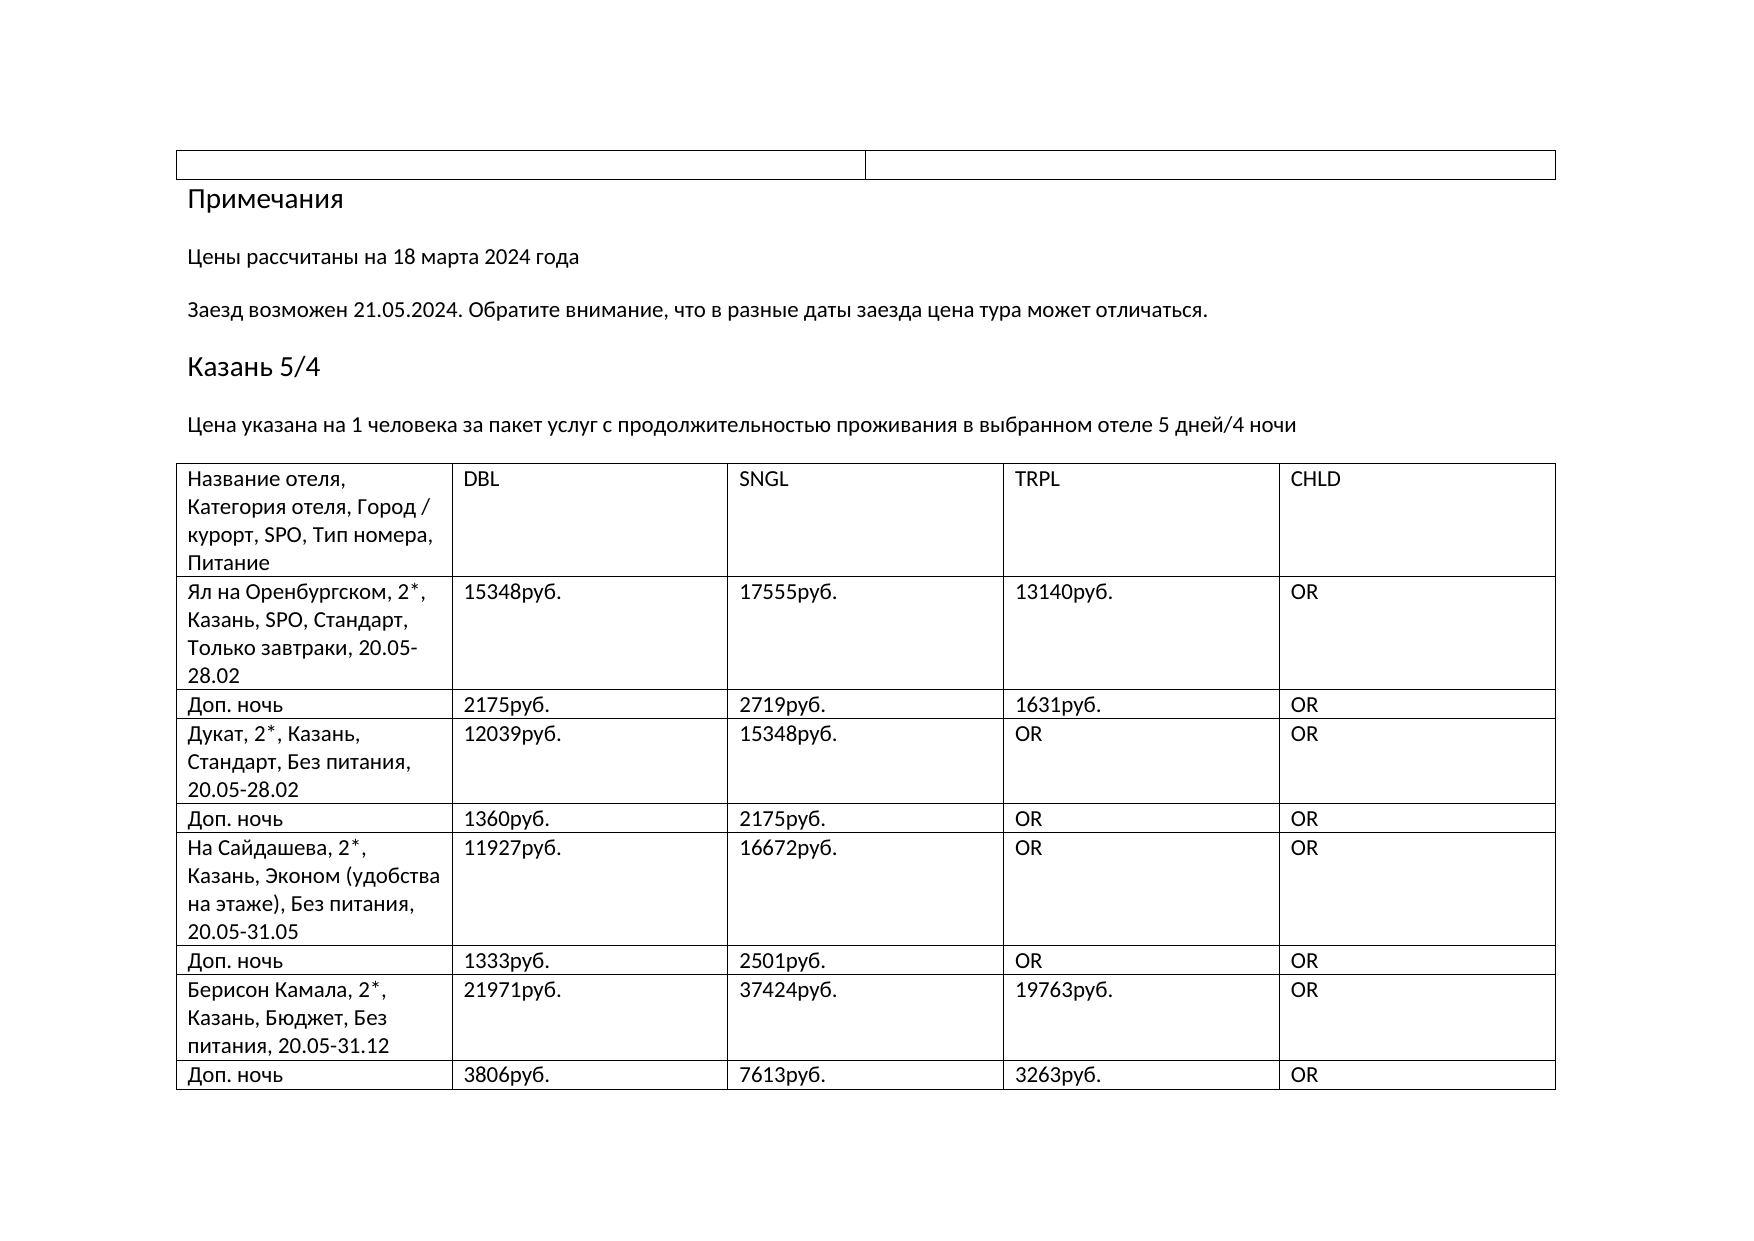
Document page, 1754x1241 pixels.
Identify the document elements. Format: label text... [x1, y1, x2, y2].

table_header 15348руб. [728, 719, 1003, 803]
table_header OR [1004, 719, 1279, 803]
table_cell 2175руб. [728, 804, 1003, 832]
table_header 19763руб. [1004, 975, 1279, 1059]
text Заезд возможен 21.05.2024. Обратите внимание, что в разные даты заезда цена тура может отличаться. [187, 295, 1566, 323]
table_cell Доп. ночь [177, 1061, 452, 1088]
table_cell 3263руб. [1004, 1061, 1279, 1088]
table_header [866, 151, 1555, 179]
table_cell 2719руб. [728, 690, 1003, 718]
table_cell 2175руб. [453, 690, 727, 718]
table_cell OR [1280, 1061, 1555, 1088]
table_cell 17555руб. [728, 577, 1003, 689]
table_header Название отеля, Категория отеля, Город / курорт, SPO, Тип номера, Питание [177, 464, 452, 576]
table_cell OR [1280, 804, 1555, 832]
table_cell 1333руб. [453, 946, 727, 974]
table_cell 2501руб. [728, 946, 1003, 974]
table_cell 13140руб. [1004, 577, 1279, 689]
table_header На Сайдашева, 2*, Казань, Эконом (удобства на этаже), Без питания, 20.05-31.05 [177, 833, 452, 945]
table_cell OR [1280, 577, 1555, 689]
text Цены рассчитаны на 18 марта 2024 года [187, 242, 1566, 270]
table_header OR [1280, 833, 1555, 945]
text Цена указана на 1 человека за пакет услуг с продолжительностью проживания в выбранном отеле 5 дней/4 ночи [187, 410, 1566, 438]
table_cell OR [1280, 690, 1555, 718]
table_header [177, 151, 865, 179]
table_cell 1631руб. [1004, 690, 1279, 718]
table_header OR [1280, 719, 1555, 803]
table_header SNGL [728, 464, 1003, 576]
table_cell OR [1004, 804, 1279, 832]
table_header Дукат, 2*, Казань, Стандарт, Без питания, 20.05-28.02 [177, 719, 452, 803]
table_header 11927руб. [453, 833, 727, 945]
table_header OR [1004, 833, 1279, 945]
table_cell 7613руб. [728, 1061, 1003, 1088]
table_header 21971руб. [453, 975, 727, 1059]
table_cell Доп. ночь [177, 690, 452, 718]
table_cell 1360руб. [453, 804, 727, 832]
table_header 12039руб. [453, 719, 727, 803]
table_header OR [1280, 975, 1555, 1059]
table_cell Доп. ночь [177, 804, 452, 832]
table_cell OR [1280, 946, 1555, 974]
table_header Берисон Камала, 2*, Казань, Бюджет, Без питания, 20.05-31.12 [177, 975, 452, 1059]
table_header 37424руб. [728, 975, 1003, 1059]
table_header TRPL [1004, 464, 1279, 576]
text Примечания [187, 180, 1566, 216]
table_cell Доп. ночь [177, 946, 452, 974]
table_cell 15348руб. [453, 577, 727, 689]
table_cell OR [1004, 946, 1279, 974]
text Казань 5/4 [187, 348, 1566, 383]
table_cell 3806руб. [453, 1061, 727, 1088]
table_header DBL [453, 464, 727, 576]
table_cell Ял на Оренбургском, 2*, Казань, SPO, Стандарт, Только завтраки, 20.05-28.02 [177, 577, 452, 689]
table_header CHLD [1280, 464, 1555, 576]
table_header 16672руб. [728, 833, 1003, 945]
